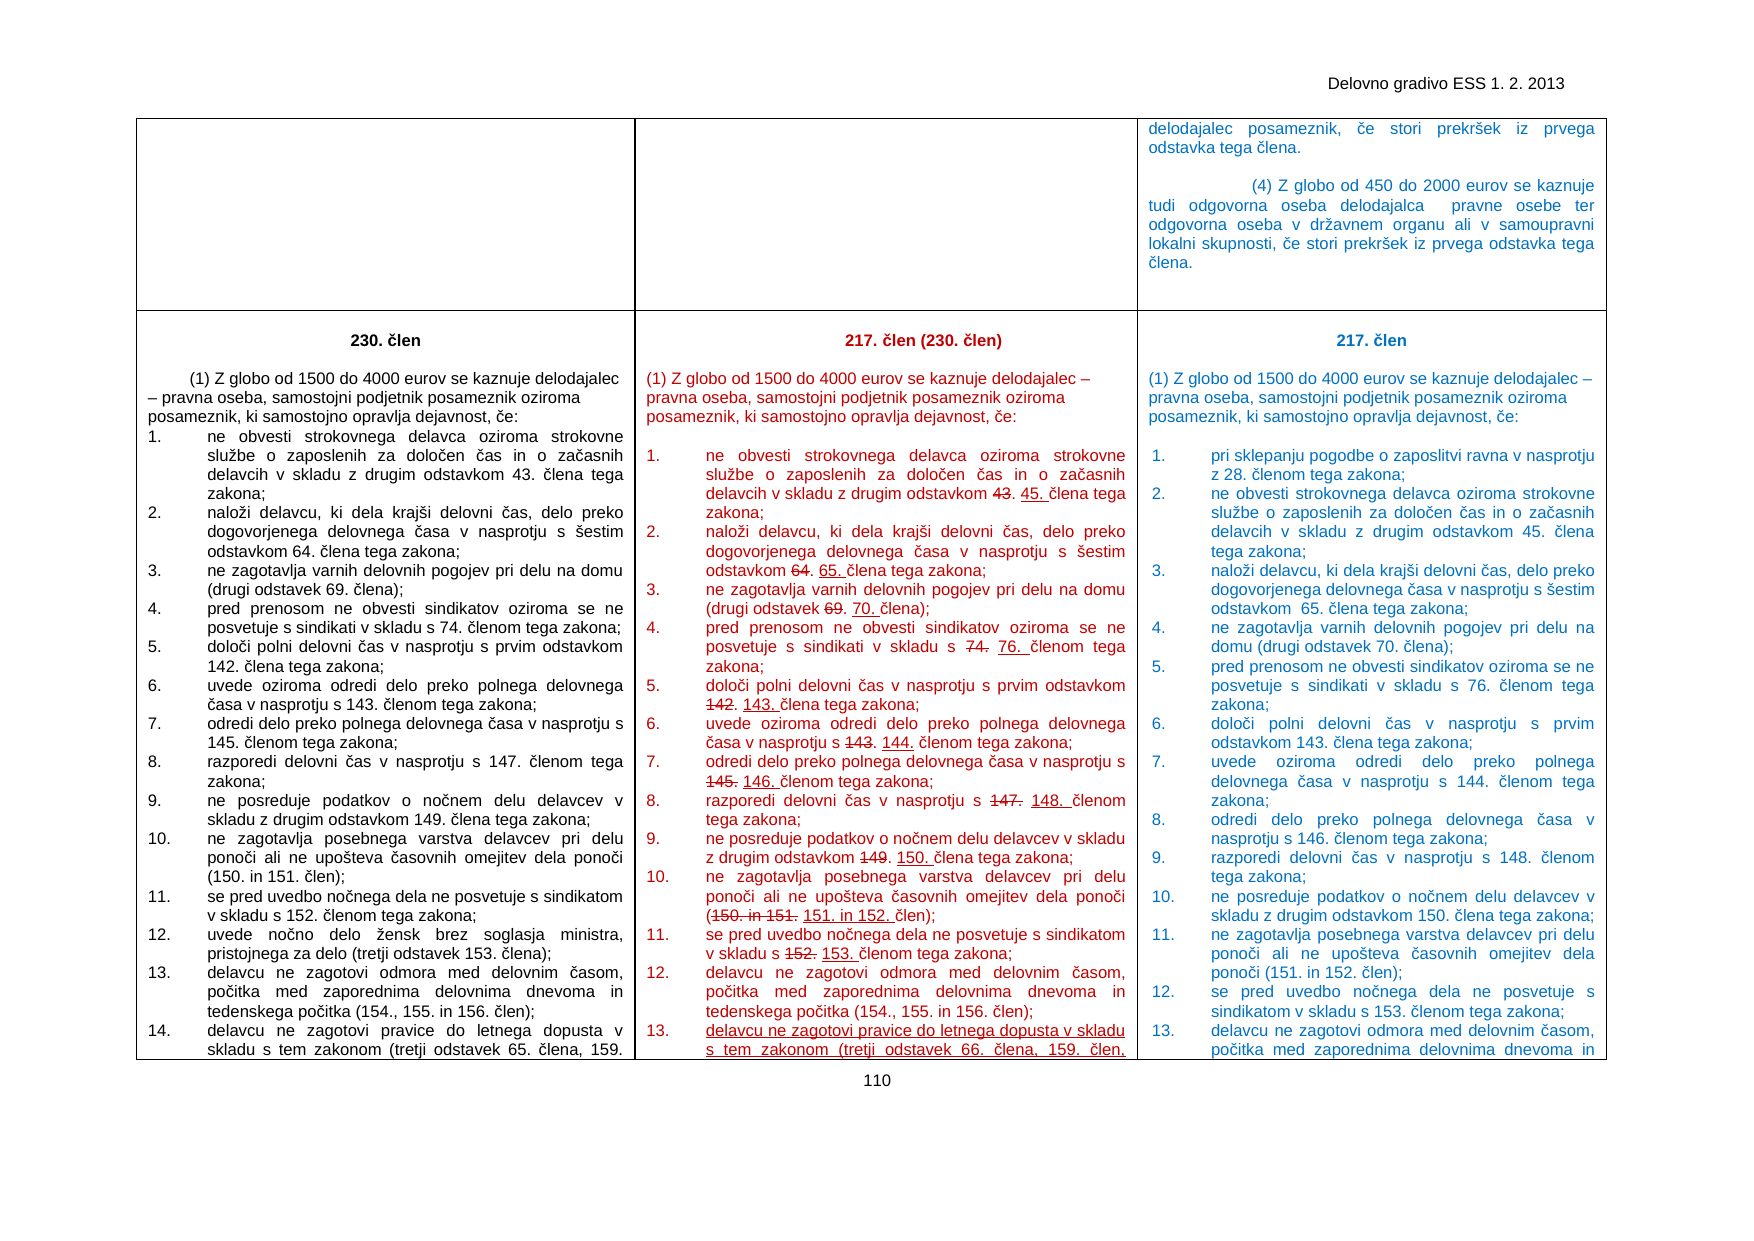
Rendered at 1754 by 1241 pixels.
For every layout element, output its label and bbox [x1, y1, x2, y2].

table_cell [636, 119, 1137, 310]
table_cell [1138, 119, 1606, 310]
table_cell [636, 311, 1137, 1059]
table_cell [1138, 311, 1606, 1059]
table_cell [137, 311, 634, 1059]
table_cell [137, 119, 634, 310]
